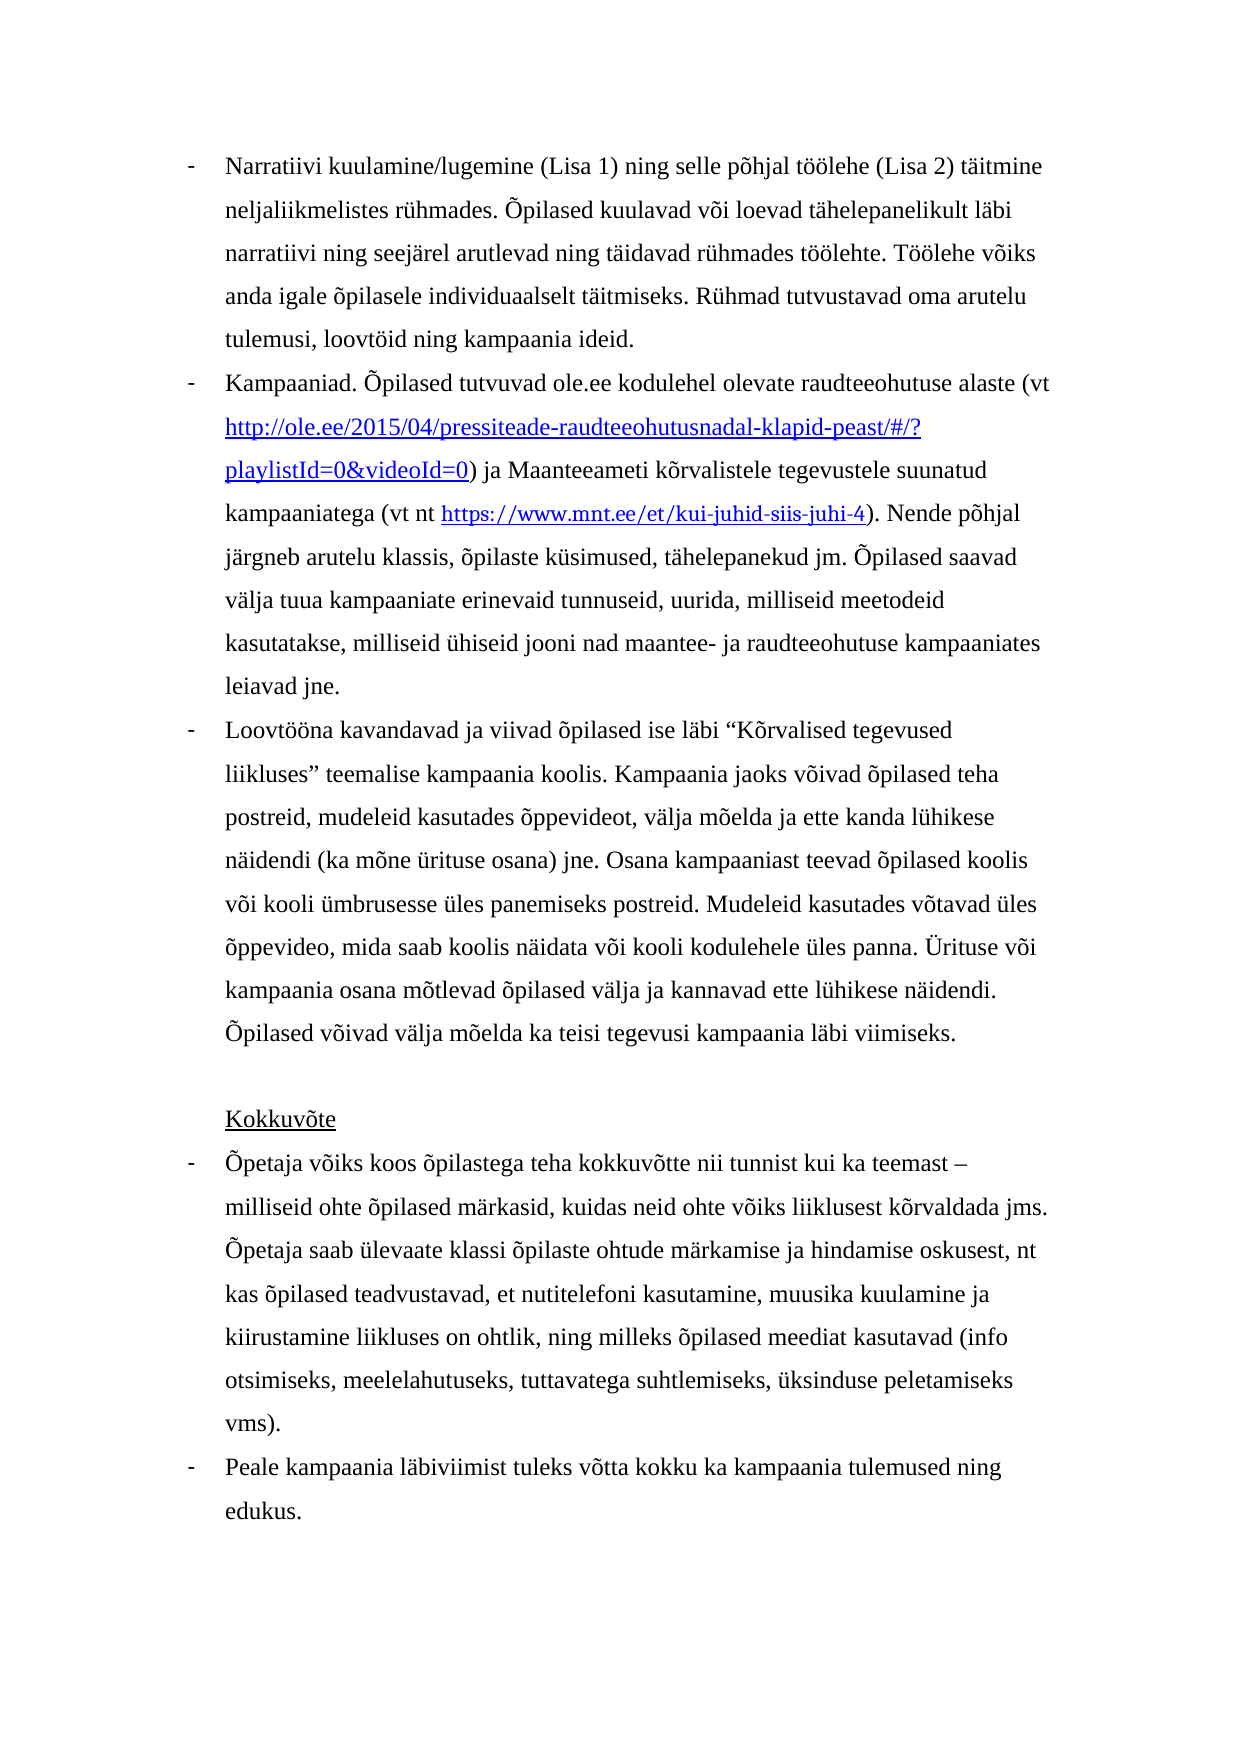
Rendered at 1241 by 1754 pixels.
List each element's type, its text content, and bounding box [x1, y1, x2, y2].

list Kampaaniad. Õpilased tutvuvad ole.ee kodulehel olevate raudteeohutuse alaste (vt http://ole.ee/2015/04/pressiteade-raudteeohutusnadal-klapid-peast/#/?playlistId=0&videoId=0) ja Maanteeameti kõrvalistele tegevustele suunatud kampaaniatega (vt nt https://www.mnt.ee/et/kui-juhid-siis-juhi-4). Nende põhjal järgneb arutelu klassis, õpilaste küsimused, tähelepanekud jm. Õpilased saavad välja tuua kampaaniate erinevaid tunnuseid, uurida, milliseid meetodeid kasutatakse, milliseid ühiseid jooni nad maantee- ja raudteeohutuse kampaaniates leiavad jne. [187, 367, 1053, 700]
list Kokkuvõte [225, 1104, 1053, 1133]
list Peale kampaania läbiviimist tuleks võtta kokku ka kampaania tulemused ning edukus. [187, 1451, 1053, 1525]
list Narratiivi kuulamine/lugemine (Lisa 1) ning selle põhjal töölehe (Lisa 2) täitmine neljaliikmelistes rühmades. Õpilased kuulavad või loevad tähelepanelikult läbi narratiivi ning seejärel arutlevad ning täidavad rühmades töölehte. Töölehe võiks anda igale õpilasele individuaalselt täitmiseks. Rühmad tutvustavad oma arutelu tulemusi, loovtöid ning kampaania ideid. [187, 150, 1053, 353]
list Õpetaja võiks koos õpilastega teha kokkuvõtte nii tunnist kui ka teemast – milliseid ohte õpilased märkasid, kuidas neid ohte võiks liiklusest kõrvaldada jms. Õpetaja saab ülevaate klassi õpilaste ohtude märkamise ja hindamise oskusest, nt kas õpilased teadvustavad, et nutitelefoni kasutamine, muusika kuulamine ja kiirustamine liikluses on ohtlik, ning milleks õpilased meediat kasutavad (info otsimiseks, meelelahutuseks, tuttavatega suhtlemiseks, üksinduse peletamiseks vms). [187, 1147, 1053, 1437]
list Loovtööna kavandavad ja viivad õpilased ise läbi “Kõrvalised tegevused liikluses” teemalise kampaania koolis. Kampaania jaoks võivad õpilased teha postreid, mudeleid kasutades õppevideot, välja mõelda ja ette kanda lühikese näidendi (ka mõne ürituse osana) jne. Osana kampaaniast teevad õpilased koolis või kooli ümbrusesse üles panemiseks postreid. Mudeleid kasutades võtavad üles õppevideo, mida saab koolis näidata või kooli kodulehele üles panna. Ürituse või kampaania osana mõtlevad õpilased välja ja kannavad ette lühikese näidendi. Õpilased võivad välja mõelda ka teisi tegevusi kampaania läbi viimiseks. [187, 714, 1053, 1047]
